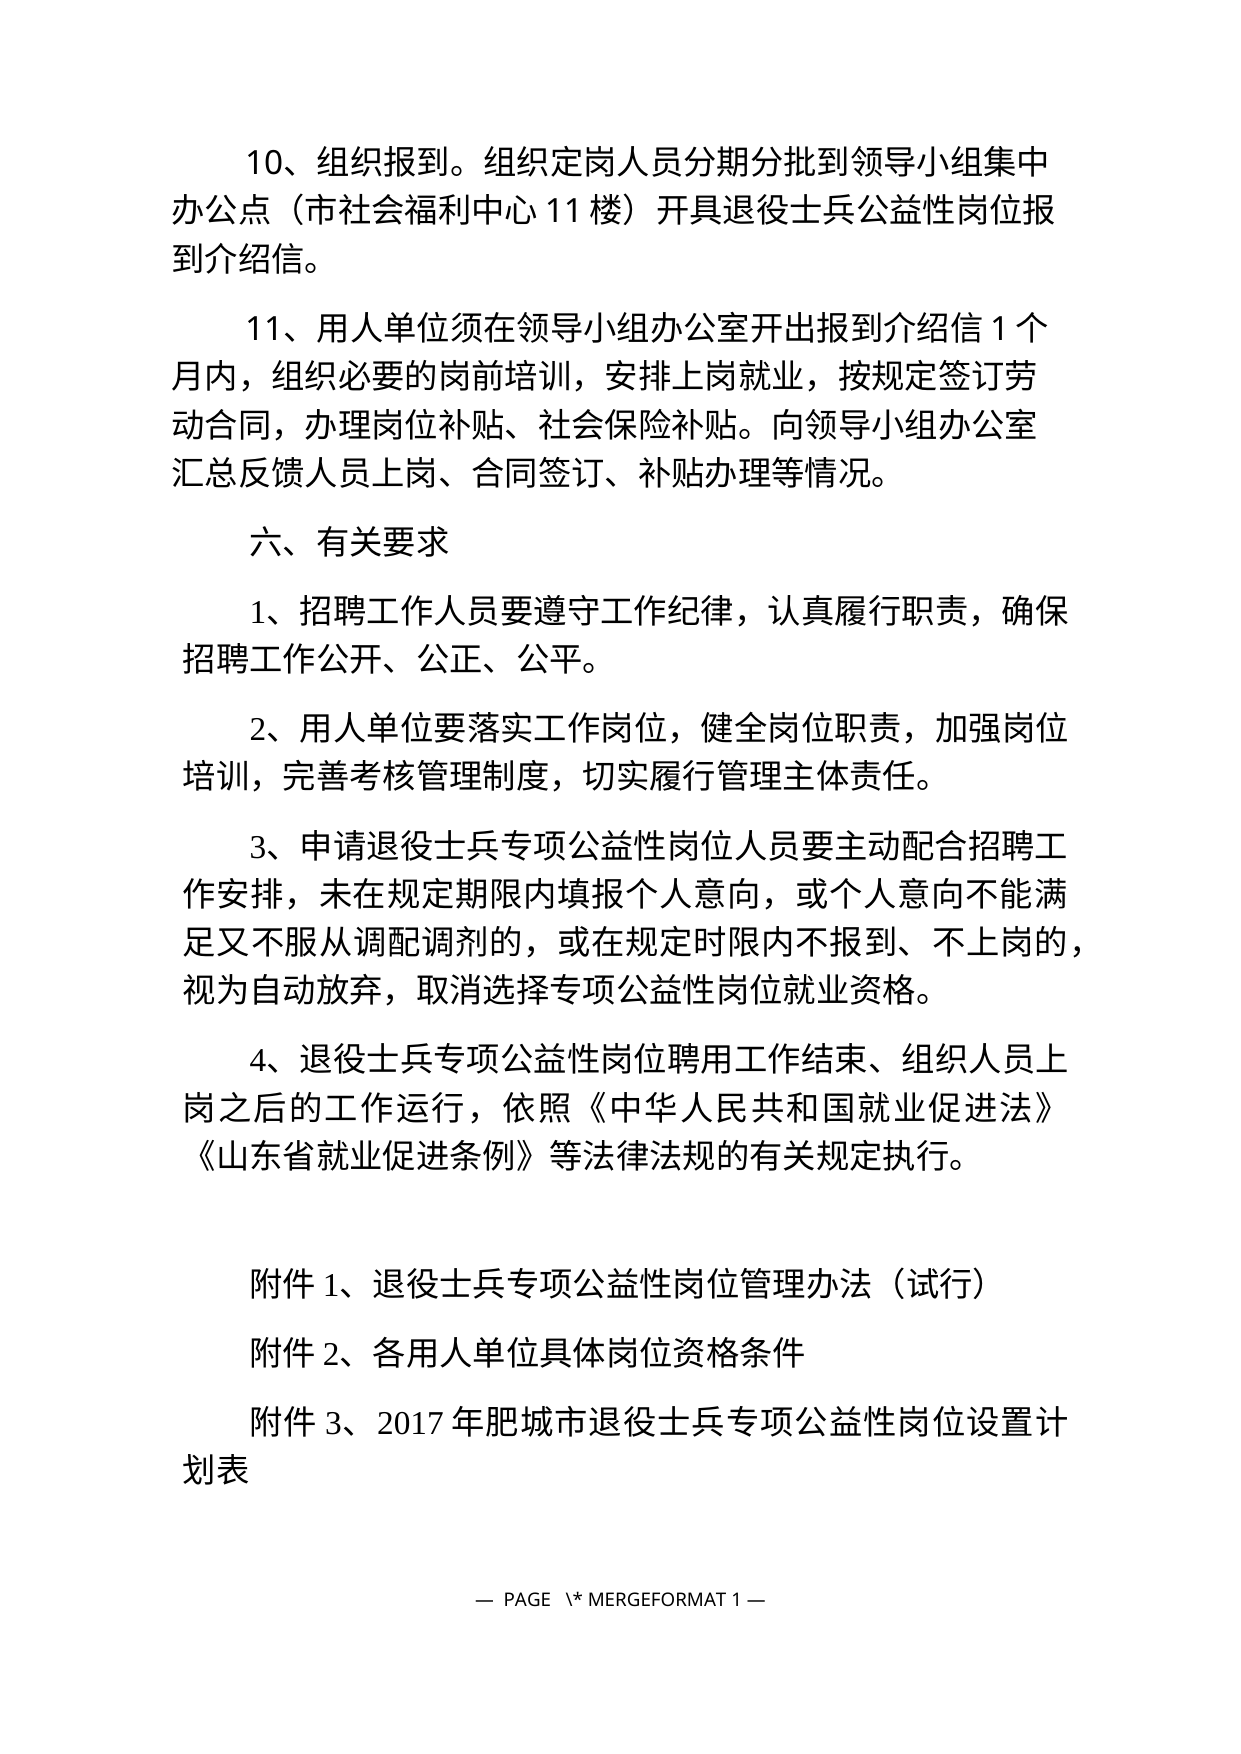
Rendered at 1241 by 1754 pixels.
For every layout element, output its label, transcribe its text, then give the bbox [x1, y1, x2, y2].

text 2、用人单位要落实工作岗位，健全岗位职责，加强岗位培训，完善考核管理制度，切实履行管理主体责任。 [183, 702, 1069, 798]
text 六、有关要求 [183, 516, 1069, 564]
text 附件3、2017年肥城市退役士兵专项公益性岗位设置计划表 [183, 1396, 1069, 1492]
text 10、组织报到。组织定岗人员分期分批到领导小组集中办公点（市社会福利中心11楼）开具退役士兵公益性岗位报到介绍信。 [171, 136, 1069, 281]
text 4、退役士兵专项公益性岗位聘用工作结束、组织人员上岗之后的工作运行，依照《中华人民共和国就业促进法》《山东省就业促进条例》等法律法规的有关规定执行。 [183, 1033, 1069, 1178]
text 1、招聘工作人员要遵守工作纪律，认真履行职责，确保招聘工作公开、公正、公平。 [183, 585, 1069, 681]
text 附件2、各用人单位具体岗位资格条件 [183, 1327, 1069, 1375]
text 附件1、退役士兵专项公益性岗位管理办法（试行） [183, 1258, 1069, 1306]
text 3、申请退役士兵专项公益性岗位人员要主动配合招聘工作安排，未在规定期限内填报个人意向，或个人意向不能满足又不服从调配调剂的，或在规定时限内不报到、不上岗的，视为自动放弃，取消选择专项公益性岗位就业资格。 [183, 819, 1069, 1012]
text 11、用人单位须在领导小组办公室开出报到介绍信1个月内，组织必要的岗前培训，安排上岗就业，按规定签订劳动合同，办理岗位补贴、社会保险补贴。向领导小组办公室汇总反馈人员上岗、合同签订、补贴办理等情况。 [171, 302, 1069, 495]
